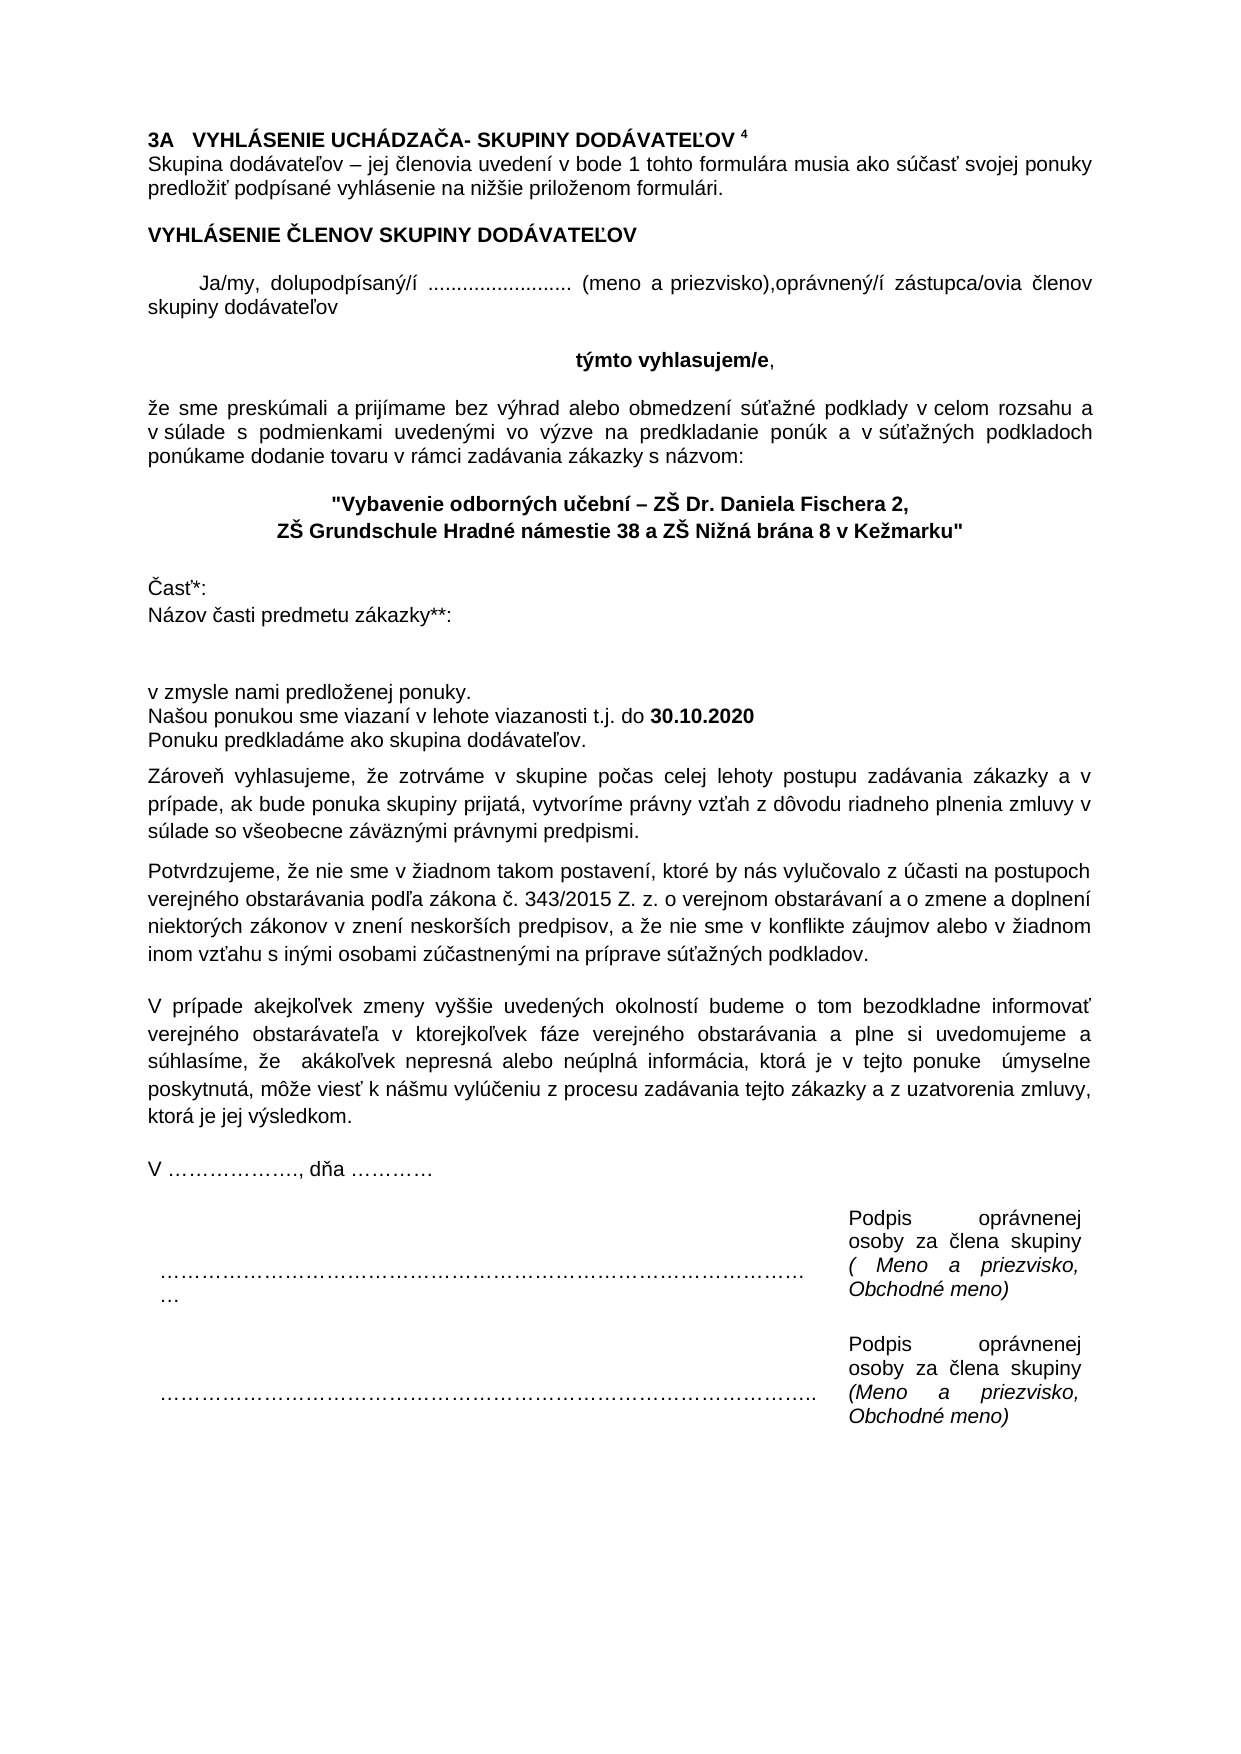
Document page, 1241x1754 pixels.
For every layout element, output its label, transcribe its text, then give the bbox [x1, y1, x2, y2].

text Potvrdzujeme, že nie sme v žiadnom takom postavení, ktoré by nás vylučovalo z účasti na postupoch verejného obstarávania podľa zákona č. 343/2015 Z. z. o verejnom obstarávaní a o zmene a doplnení niektorých zákonov v znení neskorších predpisov, a že nie sme v konflikte záujmov alebo v žiadnom inom vzťahu s inými osobami zúčastnenými na príprave súťažných podkladov. [148, 859, 1093, 965]
text Názov časti predmetu zákazky**: [148, 603, 1093, 627]
text v zmysle nami predloženej ponuky. [148, 679, 1093, 703]
table_header …………………………………………………………………………………… [148, 1205, 837, 1332]
text Skupina dodávateľov – jej členovia uvedení v bode 1 tohto formulára musia ako súčasť svojej ponuky predložiť podpísané vyhlásenie na nižšie priloženom formulári. [148, 151, 1093, 199]
text 3A VYHLÁSENIE UCHÁDZAČA- skupiny dodávateľov 4 [148, 127, 1093, 151]
text Zároveň vyhlasujeme, že zotrváme v skupine počas celej lehoty postupu zadávania zákazky a v prípade, ak bude ponuka skupiny prijatá, vytvoríme právny vzťah z dôvodu riadneho plnenia zmluvy v súlade so všeobecne záväznými právnymi predpismi. [148, 764, 1093, 843]
text Ponuku predkladáme ako skupina dodávateľov. [148, 727, 1093, 751]
text Ja/my, dolupodpísaný/í ......................... (meno a priezvisko),oprávnený/í zástupca/ovia členov skupiny dodávateľov [148, 271, 1093, 319]
table_header Podpis oprávnenej osoby za člena skupiny ( Meno a priezvisko, Obchodné meno) [837, 1205, 1093, 1332]
text V ………………., dňa ………… [148, 1156, 1093, 1180]
table_cell ………………………………………………………………………………….. [148, 1332, 837, 1453]
text týmto vyhlasujem/e, [148, 348, 1093, 372]
text že sme preskúmali a prijímame bez výhrad alebo obmedzení súťažné podklady v celom rozsahu a v súlade s podmienkami uvedenými vo výzve na predkladanie ponúk a v súťažných podkladoch ponúkame dodanie tovaru v rámci zadávania zákazky s názvom: [148, 396, 1093, 468]
list ZŠ Grundschule Hradné námestie 38 a ZŠ Nižná brána 8 v Kežmarku" [148, 519, 1093, 543]
text Našou ponukou sme viazaní v lehote viazanosti t.j. do 30.10.2020 [148, 703, 1093, 727]
text VYHLÁSENIE členov skupiny dodávateľov [148, 223, 1093, 247]
text Časť*: [148, 575, 1093, 599]
list "Vybavenie odborných učební – ZŠ Dr. Daniela Fischera 2, [148, 492, 1093, 516]
table_cell Podpis oprávnenej osoby za člena skupiny (Meno a priezvisko, Obchodné meno) [837, 1332, 1093, 1453]
text V prípade akejkoľvek zmeny vyššie uvedených okolností budeme o tom bezodkladne informovať verejného obstarávateľa v ktorejkoľvek fáze verejného obstarávania a plne si uvedomujeme a súhlasíme, že akákoľvek nepresná alebo neúplná informácia, ktorá je v tejto ponuke úmyselne poskytnutá, môže viesť k nášmu vylúčeniu z procesu zadávania tejto zákazky a z uzatvorenia zmluvy, ktorá je jej výsledkom. [148, 994, 1093, 1128]
